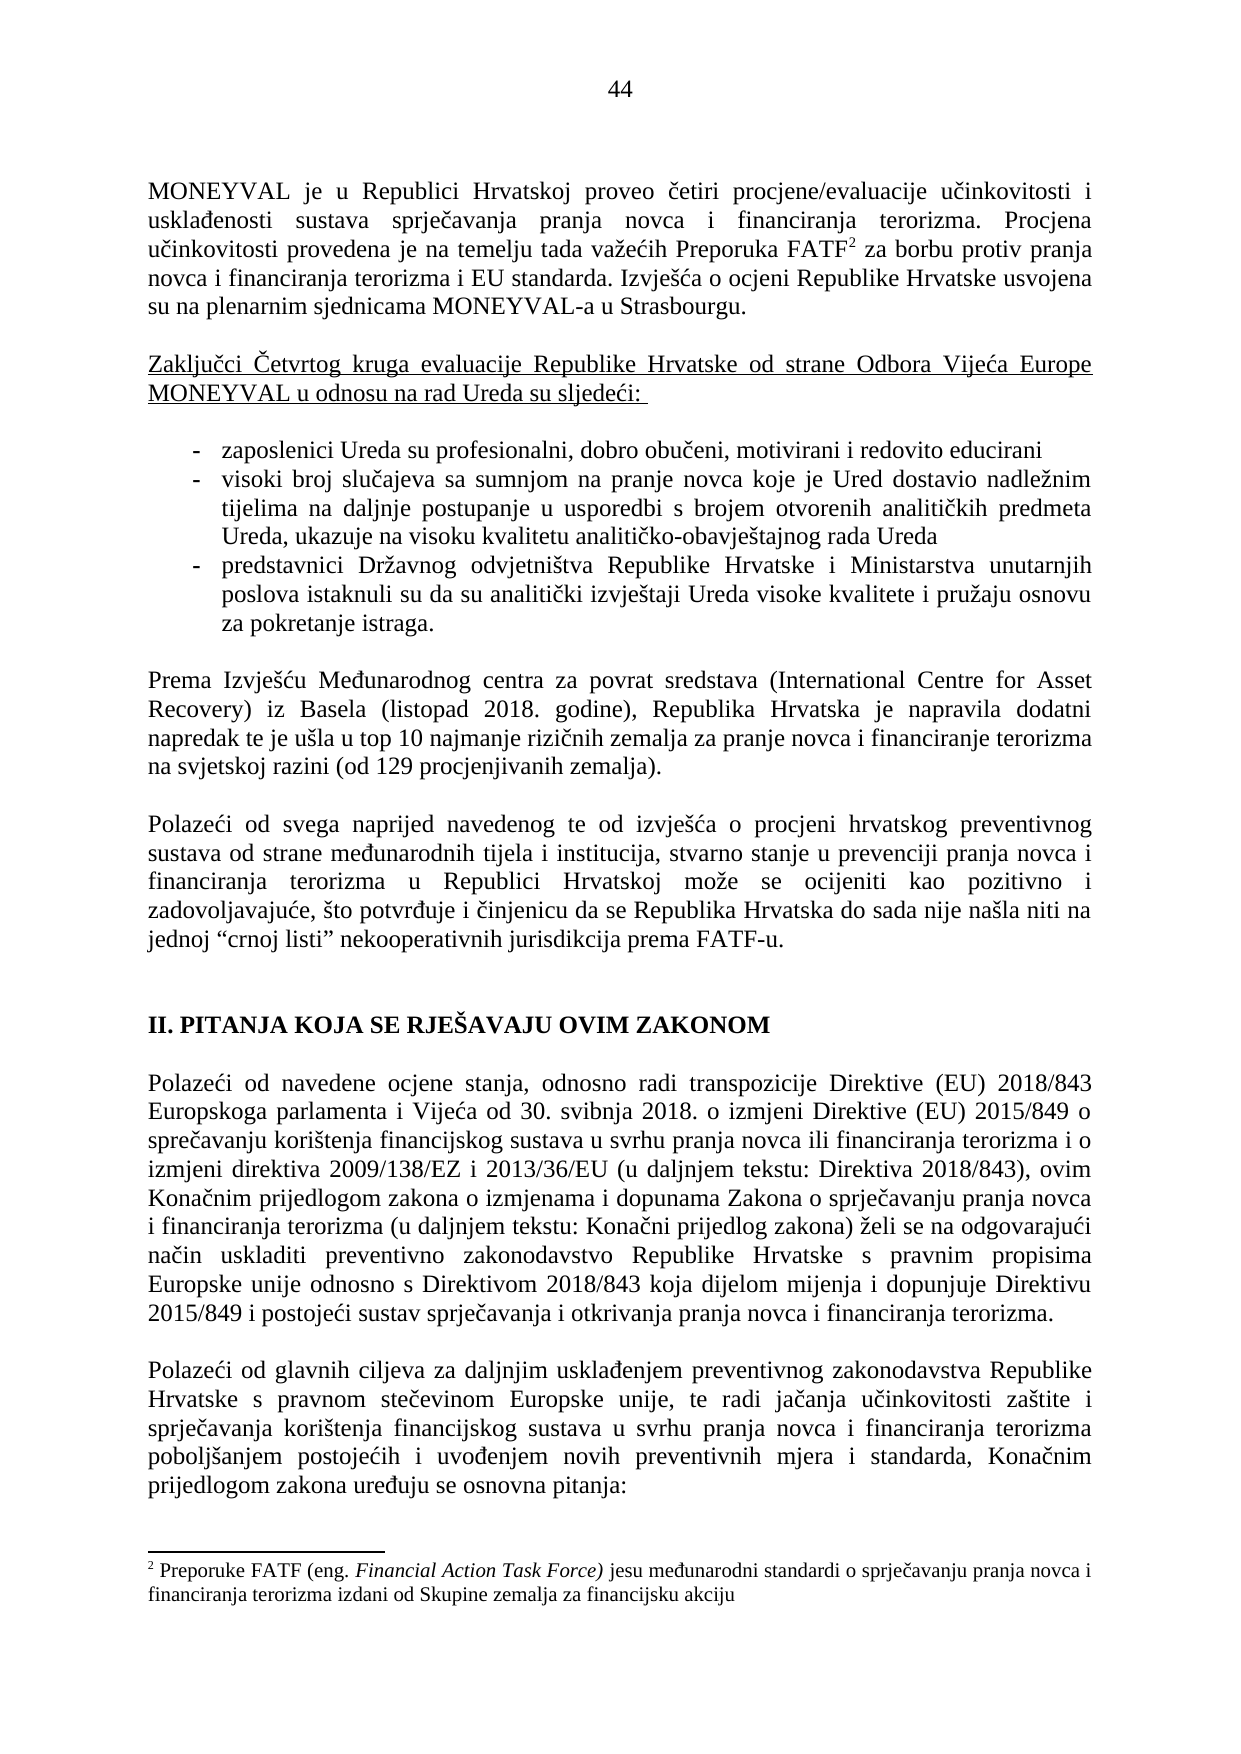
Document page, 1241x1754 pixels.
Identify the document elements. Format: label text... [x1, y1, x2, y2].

text Prema Izvješću Međunarodnog centra za povrat sredstava (International Centre for Asset Recovery) iz Basela (listopad 2018. godine), Republika Hrvatska je napravila dodatni napredak te je ušla u top 10 najmanje rizičnih zemalja za pranje novca i financiranje terorizma na svjetskoj razini (od 129 procjenjivanih zemalja). [148, 665, 1093, 780]
text Zaključci Četvrtog kruga evaluacije Republike Hrvatske od strane Odbora Vijeća Europe MONEYVAL u odnosu na rad Ureda su sljedeći: [148, 349, 1093, 374]
list visoki broj slučajeva sa sumnjom na pranje novca koje je Ured dostavio nadležnim tijelima na daljnje postupanje u usporedbi s brojem otvorenih analitičkih predmeta Ureda, ukazuje na visoku kvalitetu analitičko-obavještajnog rada Ureda [192, 464, 1093, 550]
list zaposlenici Ureda su profesionalni, dobro obučeni, motivirani i redovito educirani [192, 435, 1093, 464]
text MONEYVAL je u Republici Hrvatskoj proveo četiri procjene/evaluacije učinkovitosti i usklađenosti sustava sprječavanja pranja novca i financiranja terorizma. Procjena učinkovitosti provedena je na temelju tada važećih Preporuka FATF za borbu protiv pranja novca i financiranja terorizma i EU standarda. Izvješća o ocjeni Republike Hrvatske usvojena su na plenarnim sjednicama MONEYVAL-a u Strasbourgu. [148, 176, 1093, 320]
list predstavnici Državnog odvjetništva Republike Hrvatske i Ministarstva unutarnjih poslova istaknuli su da su analitički izvještaji Ureda visoke kvalitete i pružaju osnovu za pokretanje istraga. [192, 550, 1093, 636]
text Polazeći od svega naprijed navedenog te od izvješća o procjeni hrvatskog preventivnog sustava od strane međunarodnih tijela i institucija, stvarno stanje u prevenciji pranja novca i financiranja terorizma u Republici Hrvatskoj može se ocijeniti kao pozitivno i zadovoljavajuće, što potvrđuje i činjenicu da se Republika Hrvatska do sada nije našla niti na jednoj “crnoj listi” nekooperativnih jurisdikcija prema FATF-u. [148, 809, 1093, 953]
text Polazeći od glavnih ciljeva za daljnjim usklađenjem preventivnog zakonodavstva Republike Hrvatske s pravnom stečevinom Europske unije, te radi jačanja učinkovitosti zaštite i sprječavanja korištenja financijskog sustava u svrhu pranja novca i financiranja terorizma poboljšanjem postojećih i uvođenjem novih preventivnih mjera i standarda, Konačnim prijedlogom zakona uređuju se osnovna pitanja: [148, 1355, 1093, 1499]
text II. PITANJA KOJA SE RJEŠAVAJU OVIM ZAKONOM [148, 1010, 1093, 1039]
text Polazeći od navedene ocjene stanja, odnosno radi transpozicije Direktive (EU) 2018/843 Europskoga parlamenta i Vijeća od 30. svibnja 2018. o izmjeni Direktive (EU) 2015/849 o sprečavanju korištenja financijskog sustava u svrhu pranja novca ili financiranja terorizma i o izmjeni direktiva 2009/138/EZ i 2013/36/EU (u daljnjem tekstu: Direktiva 2018/843), ovim Konačnim prijedlogom zakona o izmjenama i dopunama Zakona o sprječavanju pranja novca i financiranja terorizma (u daljnjem tekstu: Konačni prijedlog zakona) želi se na odgovarajući način uskladiti preventivno zakonodavstvo Republike Hrvatske s pravnim propisima Europske unije odnosno s Direktivom 2018/843 koja dijelom mijenja i dopunjuje Direktivu 2015/849 i postojeći sustav sprječavanja i otkrivanja pranja novca i financiranja terorizma. [148, 1068, 1093, 1326]
text Zaključci Četvrtog kruga evaluacije Republike Hrvatske od strane Odbora Vijeća Europe MONEYVAL u odnosu na rad Ureda su sljedeći: [148, 375, 1093, 406]
